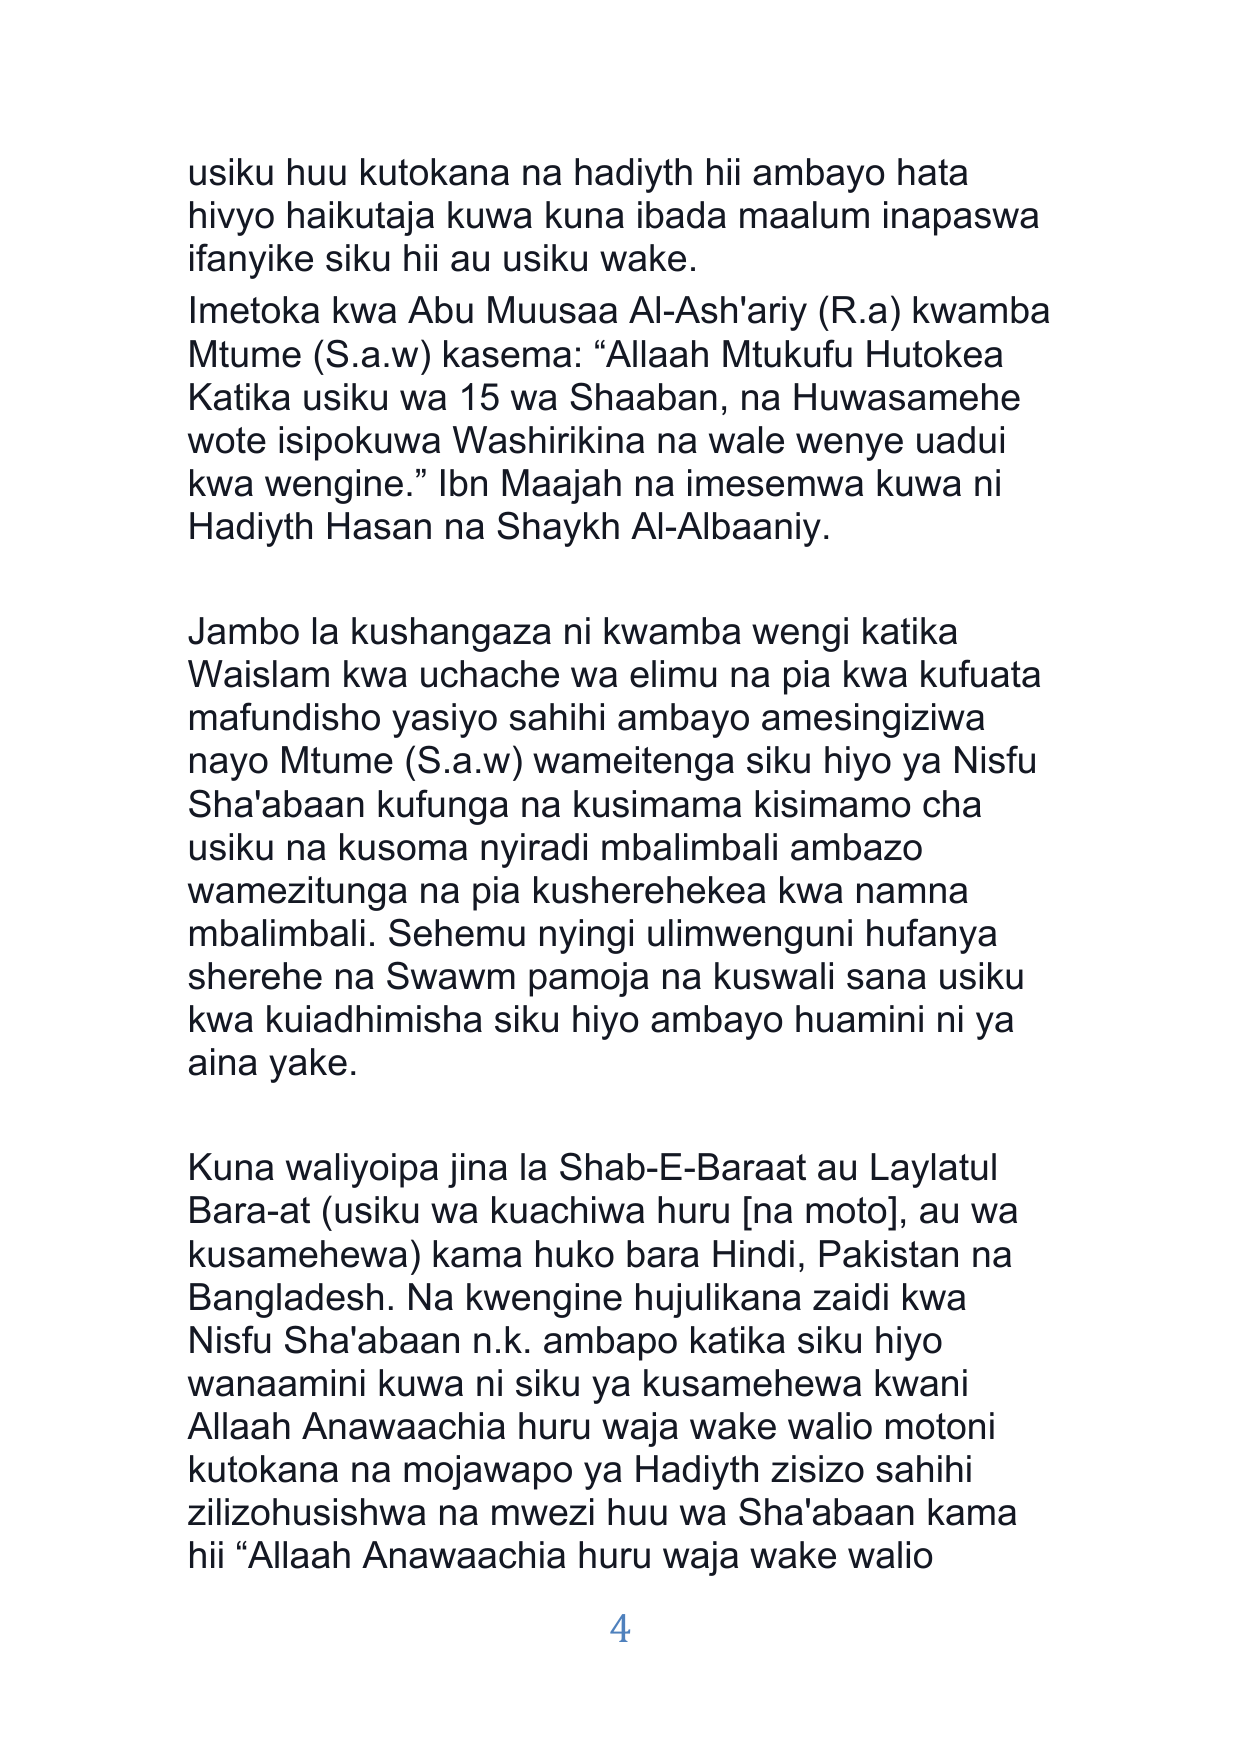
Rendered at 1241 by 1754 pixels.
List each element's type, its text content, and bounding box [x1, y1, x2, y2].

text Imetoka kwa Abu Muusaa Al-Ash'ariy (R.a) kwamba Mtume (S.a.w) kasema: “Allaah Mtukufu Hutokea Katika usiku wa 15 wa Shaaban, na Huwasamehe wote isipokuwa Washirikina na wale wenye uadui kwa wengine.” Ibn Maajah na imesemwa kuwa ni Hadiyth Hasan na Shaykh Al-Albaaniy. [187, 289, 1053, 547]
text Jambo la kushangaza ni kwamba wengi katika Waislam kwa uchache wa elimu na pia kwa kufuata mafundisho yasiyo sahihi ambayo amesingiziwa nayo Mtume (S.a.w) wameitenga siku hiyo ya Nisfu Sha'abaan kufunga na kusimama kisimamo cha usiku na kusoma nyiradi mbalimbali ambazo wamezitunga na pia kusherehekea kwa namna mbalimbali. Sehemu nyingi ulimwenguni hufanya sherehe na Swawm pamoja na kuswali sana usiku kwa kuiadhimisha siku hiyo ambayo huamini ni ya aina yake. [187, 609, 1053, 1084]
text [187, 150, 1053, 279]
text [187, 1146, 1053, 1577]
